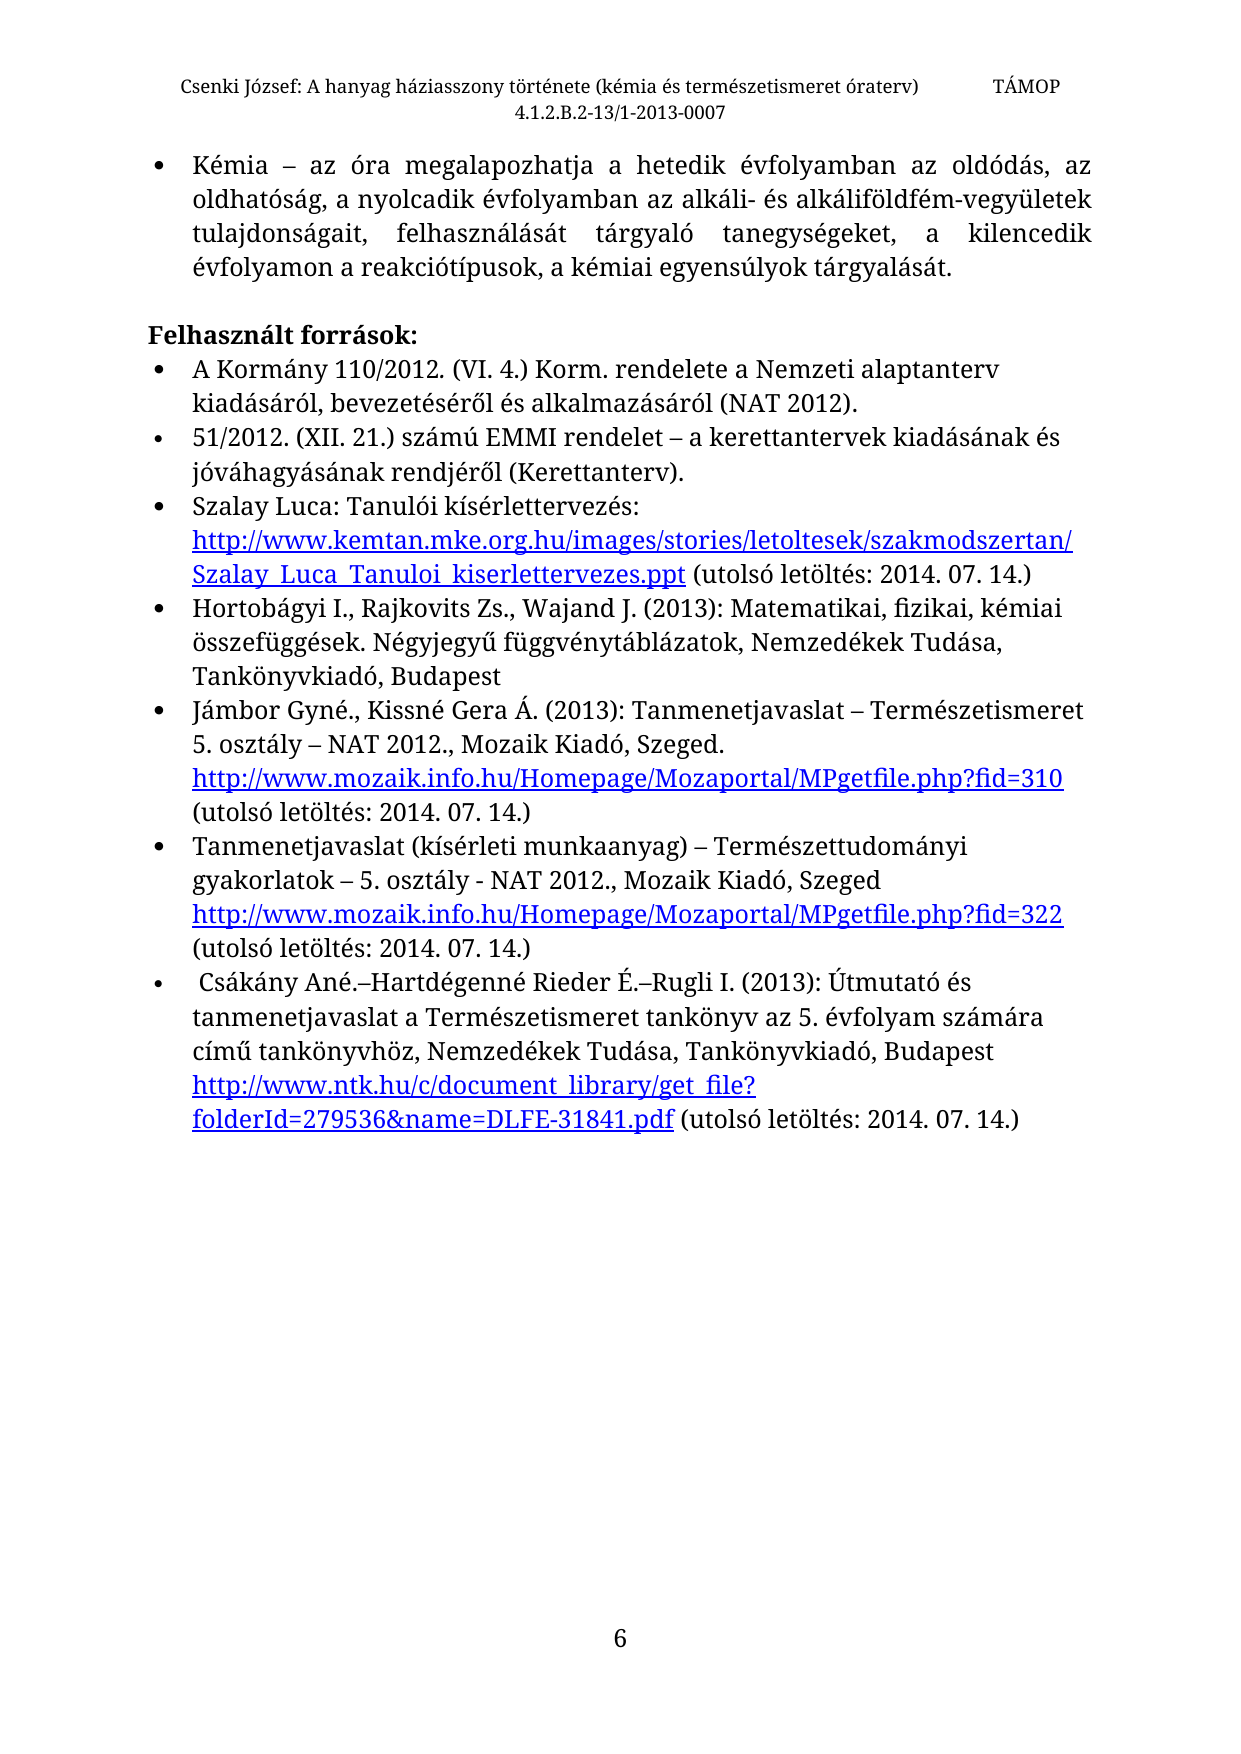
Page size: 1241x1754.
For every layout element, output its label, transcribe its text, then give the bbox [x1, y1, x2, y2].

list Kémia – az óra megalapozhatja a hetedik évfolyamban az oldódás, az oldhatóság, a nyolcadik évfolyamban az alkáli- és alkáliföldfém-vegyületek tulajdonságait, felhasználását tárgyaló tanegységeket, a kilencedik évfolyamon a reakciótípusok, a kémiai egyensúlyok tárgyalását. [154, 148, 1093, 284]
list Hortobágyi I., Rajkovits Zs., Wajand J. (2013): Matematikai, fizikai, kémiai összefüggések. Négyjegyű függvénytáblázatok, Nemzedékek Tudása, Tankönyvkiadó, Budapest [154, 590, 1093, 693]
text Felhasznált források: [148, 318, 1093, 352]
list Szalay Luca: Tanulói kísérlettervezés: http://www.kemtan.mke.org.hu/images/stories/letoltesek/szakmodszertan/Szalay_Luca_Tanuloi_kiserlettervezes.ppt (utolsó letöltés: 2014. 07. 14.) [154, 488, 1093, 590]
list Tanmenetjavaslat (kísérleti munkaanyag) – Természettudományi gyakorlatok – 5. osztály - NAT 2012., Mozaik Kiadó, Szeged http://www.mozaik.info.hu/Homepage/Mozaportal/MPgetfile.php?fid=322 (utolsó letöltés: 2014. 07. 14.) [154, 829, 1093, 965]
list 51/2012. (XII. 21.) számú EMMI rendelet – a kerettantervek kiadásának és jóváhagyásának rendjéről (Kerettanterv). [154, 420, 1093, 488]
list Csákány Ané.–Hartdégenné Rieder É.–Rugli I. (2013): Útmutató és tanmenetjavaslat a Természetismeret tankönyv az 5. évfolyam számára című tankönyvhöz, Nemzedékek Tudása, Tankönyvkiadó, Budapest http://www.ntk.hu/c/document_library/get_file?folderId=279536&name=DLFE-31841.pdf (utolsó letöltés: 2014. 07. 14.) [154, 965, 1093, 1135]
list A Kormány 110/2012. (VI. 4.) Korm. rendelete a Nemzeti alaptanterv kiadásáról, bevezetéséről és alkalmazásáról (NAT 2012). [154, 352, 1093, 420]
list Jámbor Gyné., Kissné Gera Á. (2013): Tanmenetjavaslat – Természetismeret 5. osztály – NAT 2012., Mozaik Kiadó, Szeged. http://www.mozaik.info.hu/Homepage/Mozaportal/MPgetfile.php?fid=310 (utolsó letöltés: 2014. 07. 14.) [154, 693, 1093, 829]
